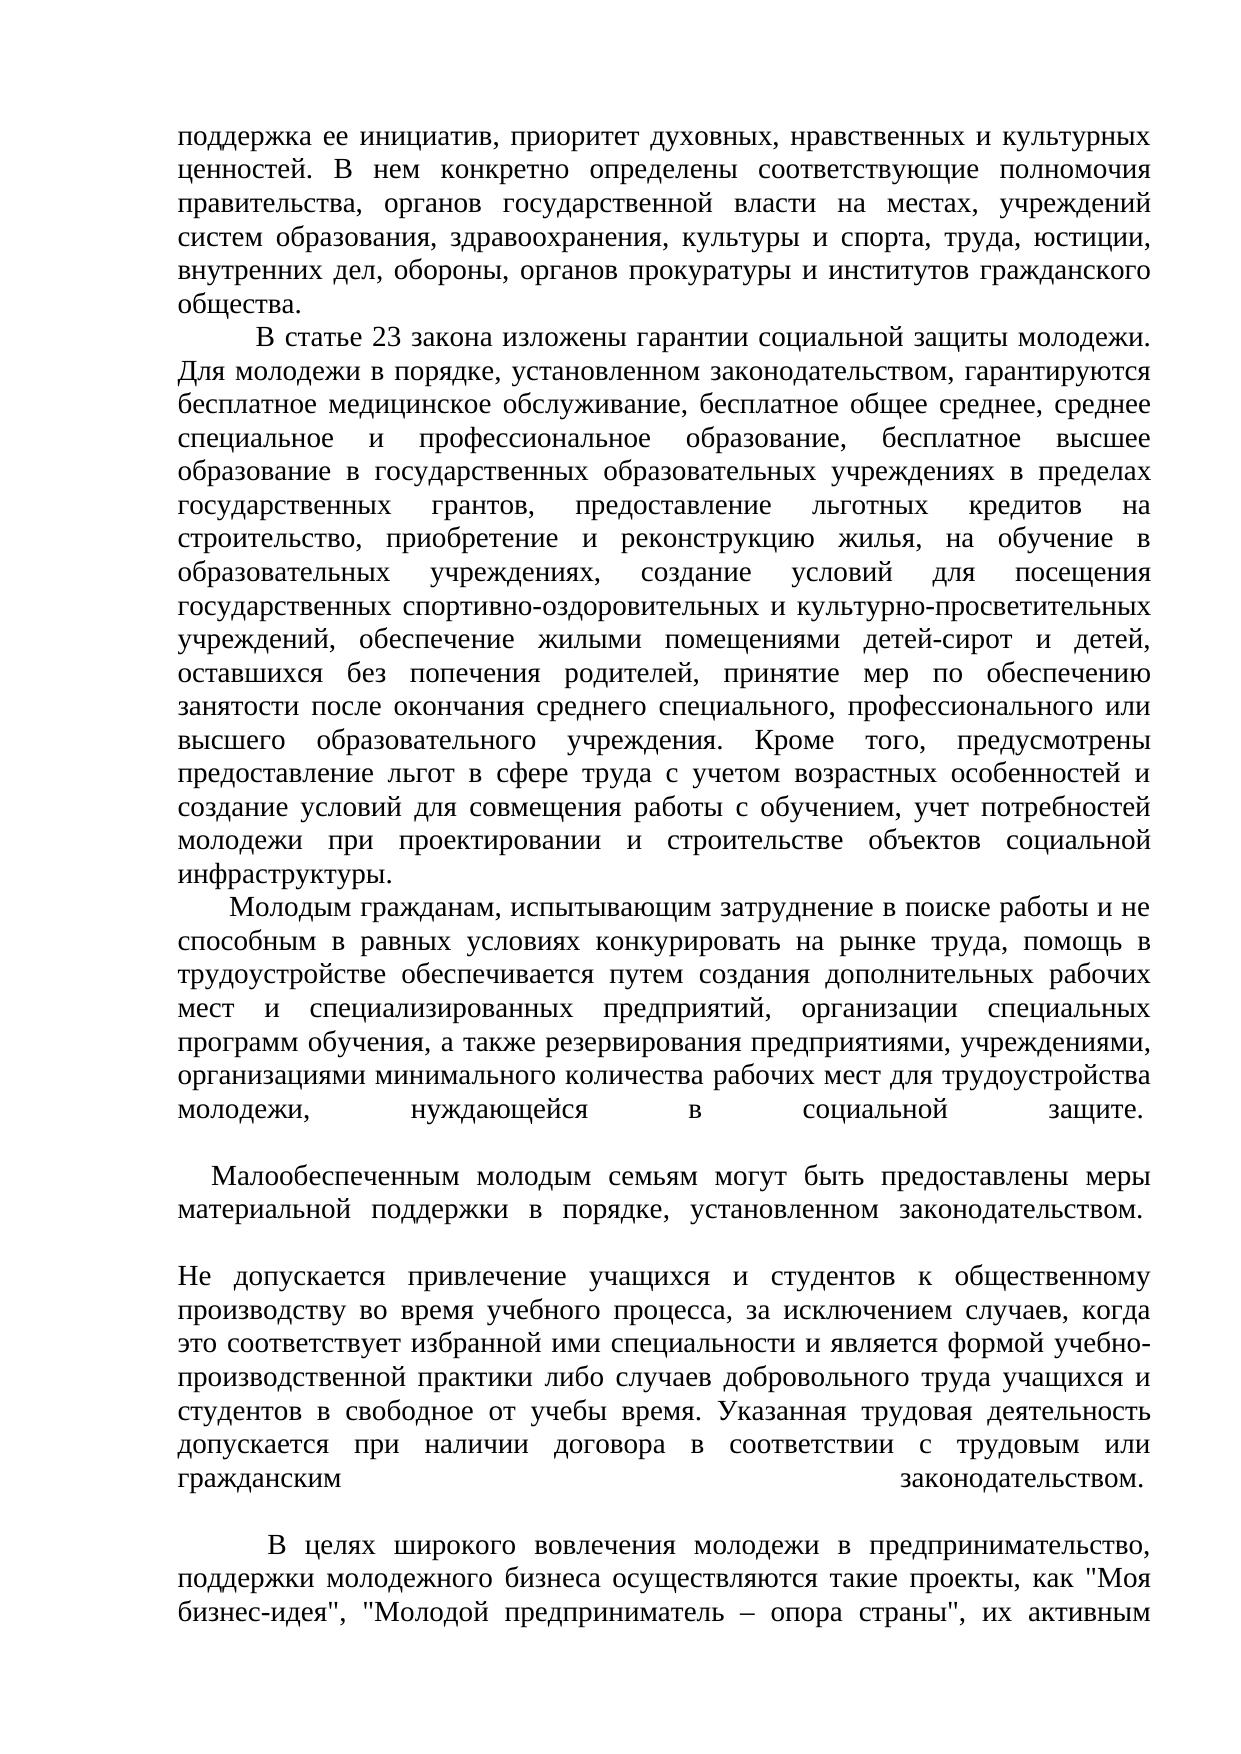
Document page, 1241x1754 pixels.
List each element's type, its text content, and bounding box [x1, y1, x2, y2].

text В законе прописаны гарантии прав и свобод, а также социальной защиты молодежи, вопросы государственной поддержки одаренных и талантливых молодых людей, молодежного предпринимательства. [177, 118, 1152, 219]
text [177, 248, 1152, 1623]
